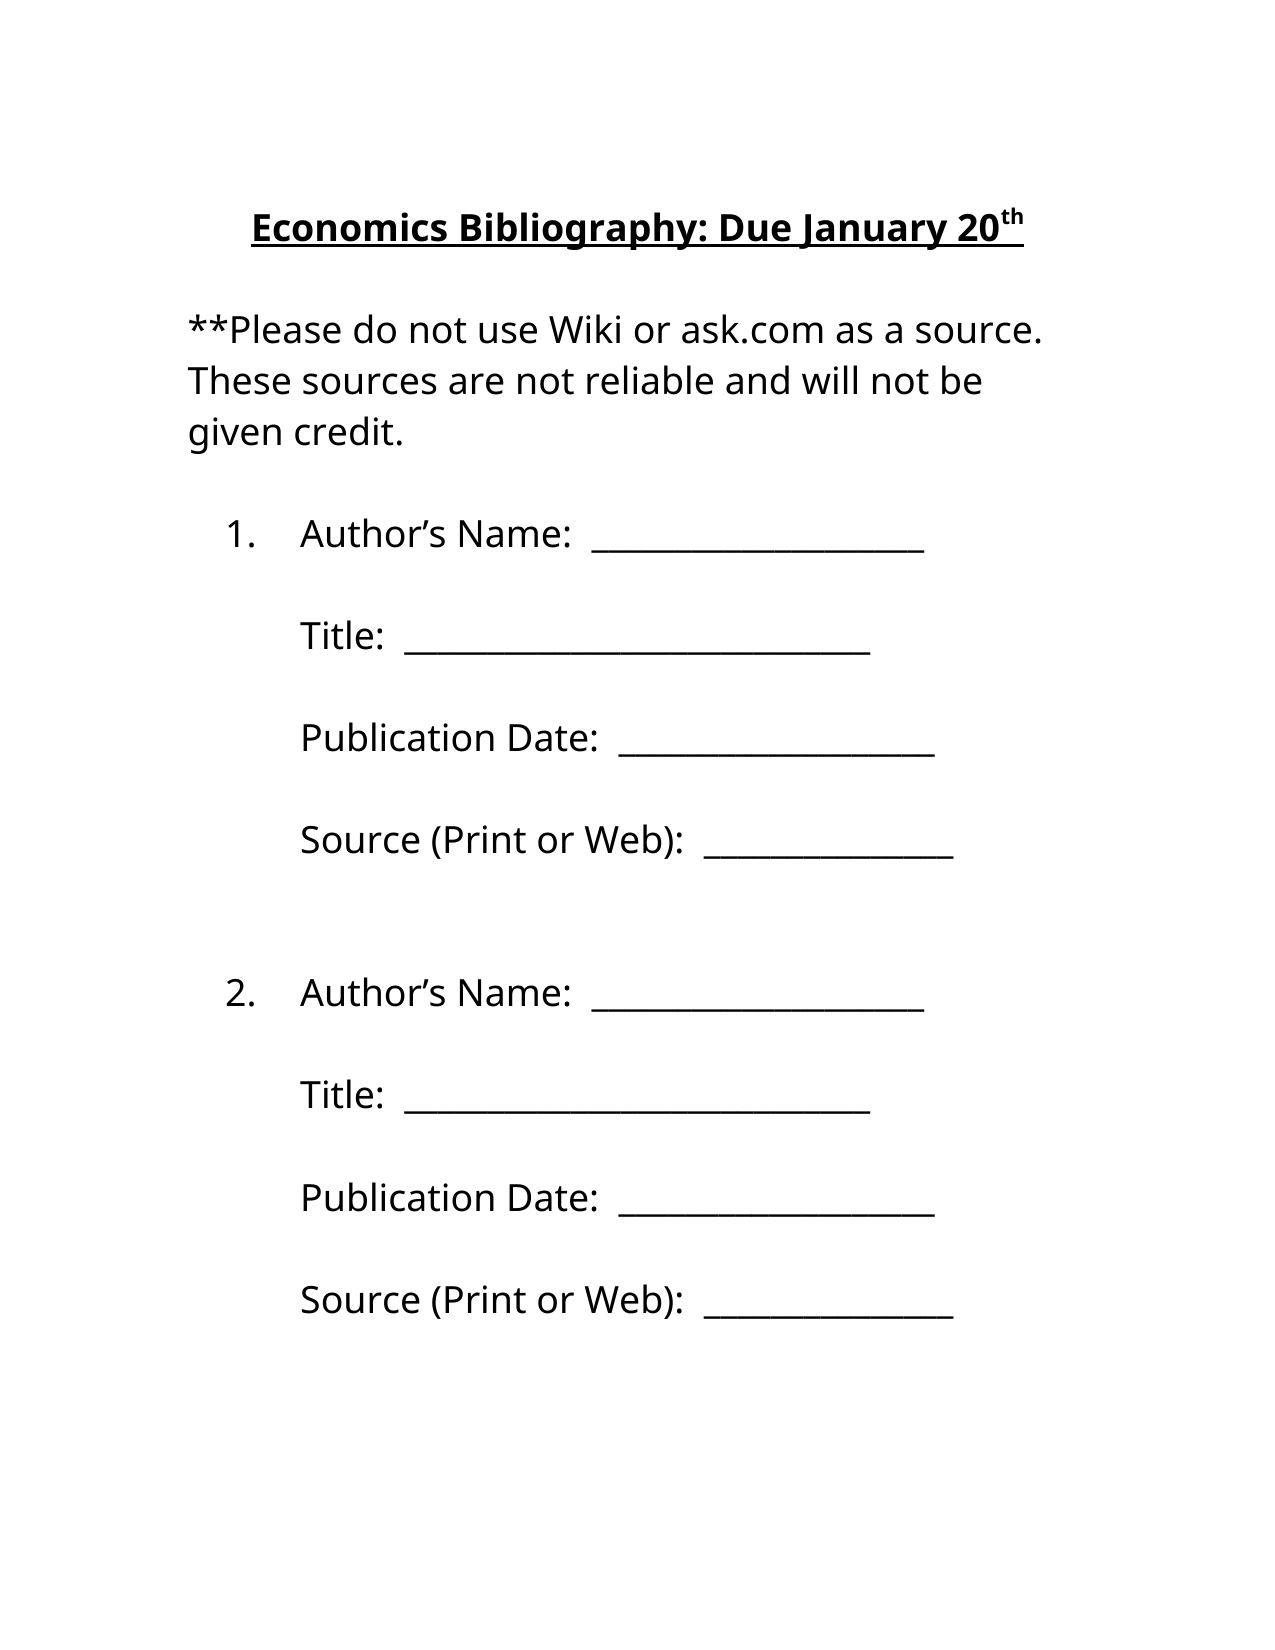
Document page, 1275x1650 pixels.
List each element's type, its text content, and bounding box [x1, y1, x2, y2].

list Source (Print or Web): _______________ [300, 1273, 1087, 1324]
list Author’s Name: ____________________ [225, 967, 1087, 1018]
list Title: ____________________________ [300, 609, 1087, 660]
list Author’s Name: ____________________ [225, 507, 1087, 558]
list Publication Date: ___________________ [300, 711, 1087, 762]
list Source (Print or Web): _______________ [300, 813, 1087, 864]
list Publication Date: ___________________ [300, 1171, 1087, 1222]
text Economics Bibliography: Due January 20th [187, 201, 1087, 252]
text **Please do not use Wiki or ask.com as a source. These sources are not reliable and will not be given credit. [187, 303, 1087, 456]
list Title: ____________________________ [300, 1069, 1087, 1120]
